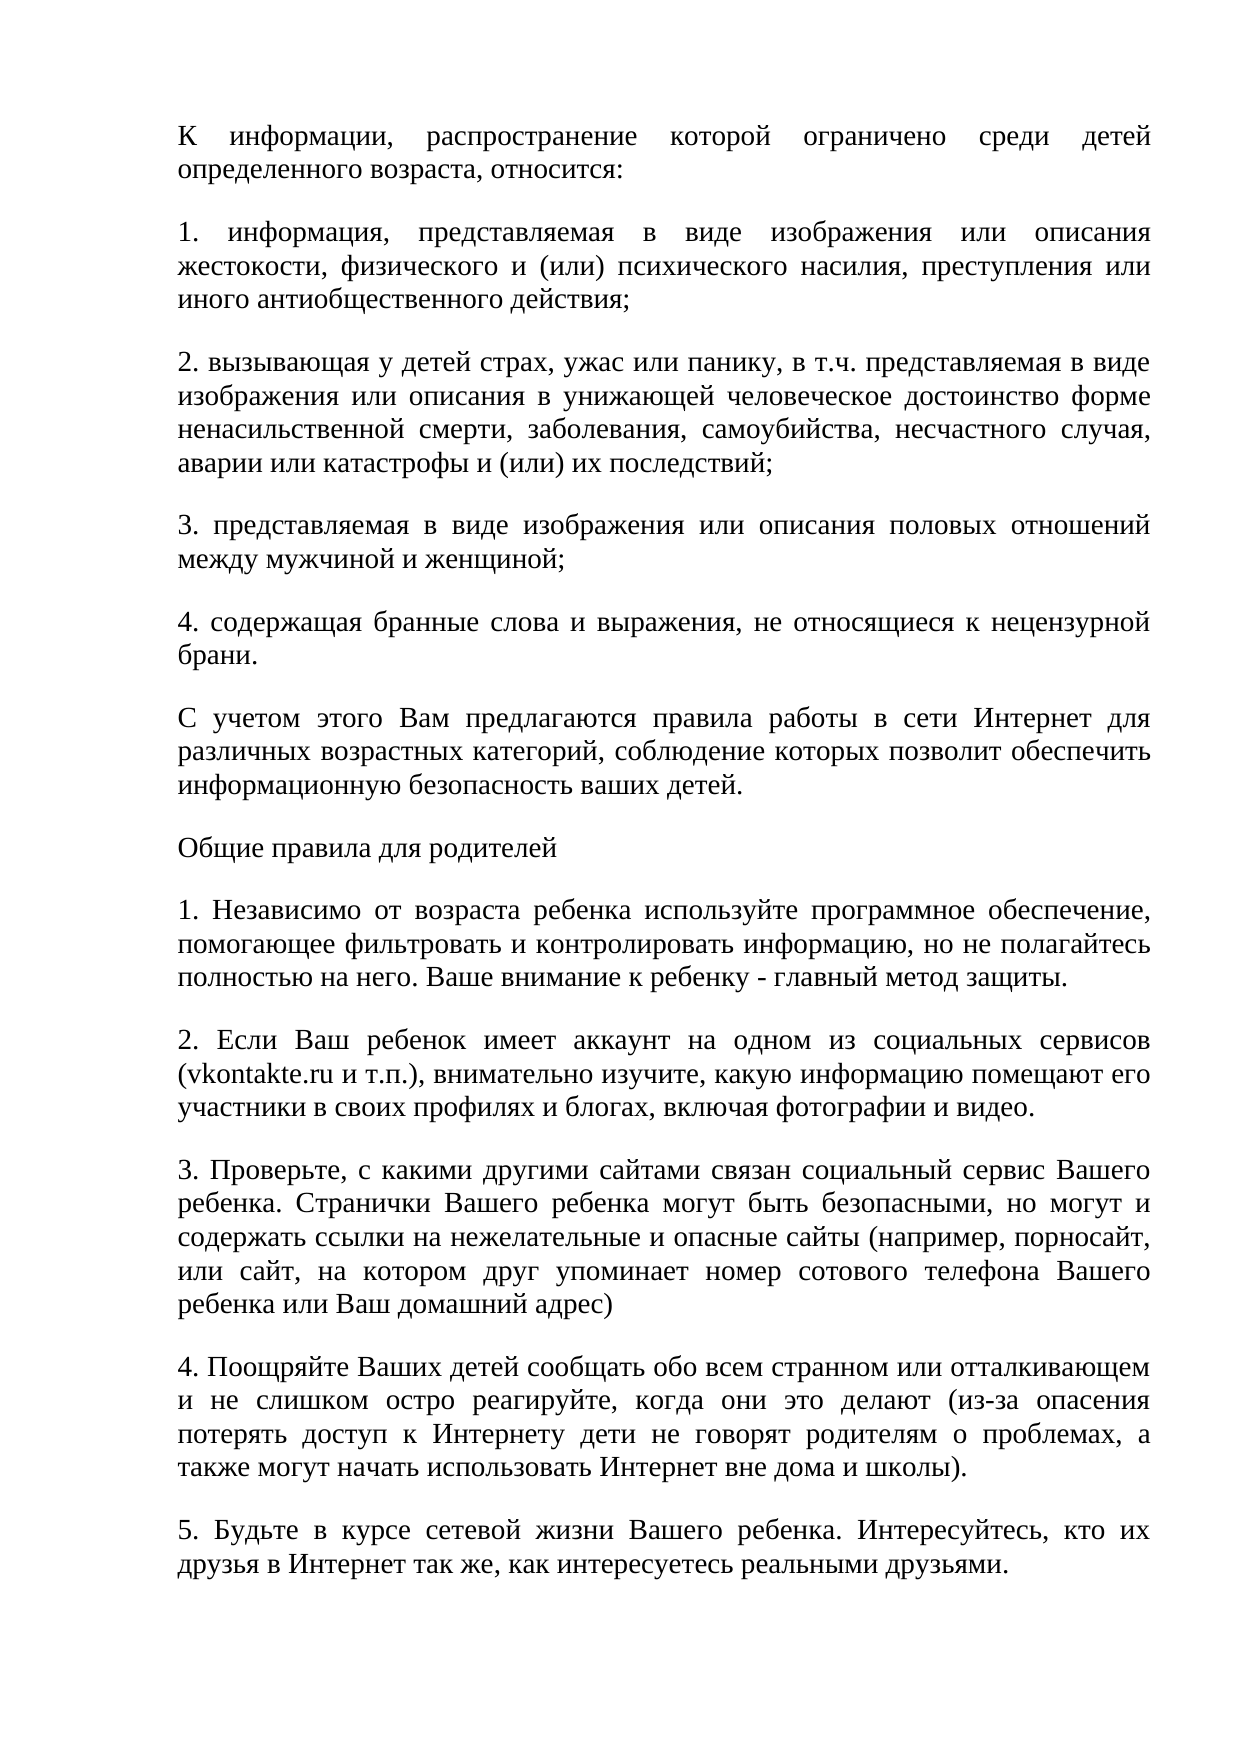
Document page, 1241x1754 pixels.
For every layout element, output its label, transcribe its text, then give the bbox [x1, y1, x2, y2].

text К информации, распространение которой ограничено среди детей определенного возраста, относится: [177, 118, 1152, 185]
text С учетом этого Вам предлагаются правила работы в сети Интернет для различных возрастных категорий, соблюдение которых позволит обеспечить информационную безопасность ваших детей. [177, 700, 1152, 801]
text 4. содержащая бранные слова и выражения, не относящиеся к нецензурной брани. [177, 604, 1152, 671]
text 1. информация, представляемая в виде изображения или описания жестокости, физического и (или) психического насилия, преступления или иного антиобщественного действия; [177, 214, 1152, 315]
text 2. Если Ваш ребенок имеет аккаунт на одном из социальных сервисов (vkontakte.ru и т.п.), внимательно изучите, какую информацию помещают его участники в своих профилях и блогах, включая фотографии и видео. [177, 1022, 1152, 1123]
text 3. представляемая в виде изображения или описания половых отношений между мужчиной и женщиной; [177, 507, 1152, 574]
text 1. Независимо от возраста ребенка используйте программное обеспечение, помогающее фильтровать и контролировать информацию, но не полагайтесь полностью на него. Ваше внимание к ребенку - главный метод защиты. [177, 892, 1152, 993]
text 3. Проверьте, с какими другими сайтами связан социальный сервис Вашего ребенка. Странички Вашего ребенка могут быть безопасными, но могут и содержать ссылки на нежелательные и опасные сайты (например, порносайт, или сайт, на котором друг упоминает номер сотового телефона Вашего ребенка или Ваш домашний адрес) [177, 1152, 1152, 1320]
text 5. Будьте в курсе сетевой жизни Вашего ребенка. Интересуйтесь, кто их друзья в Интернет так же, как интересуетесь реальными друзьями. [177, 1512, 1152, 1579]
text Общие правила для родителей [177, 830, 1152, 863]
text 2. вызывающая у детей страх, ужас или панику, в т.ч. представляемая в виде изображения или описания в унижающей человеческое достоинство форме ненасильственной смерти, заболевания, самоубийства, несчастного случая, аварии или катастрофы и (или) их последствий; [177, 344, 1152, 478]
text 4. Поощряйте Ваших детей сообщать обо всем странном или отталкивающем и не слишком остро реагируйте, когда они это делают (из-за опасения потерять доступ к Интернету дети не говорят родителям о проблемах, а также могут начать использовать Интернет вне дома и школы). [177, 1349, 1152, 1483]
